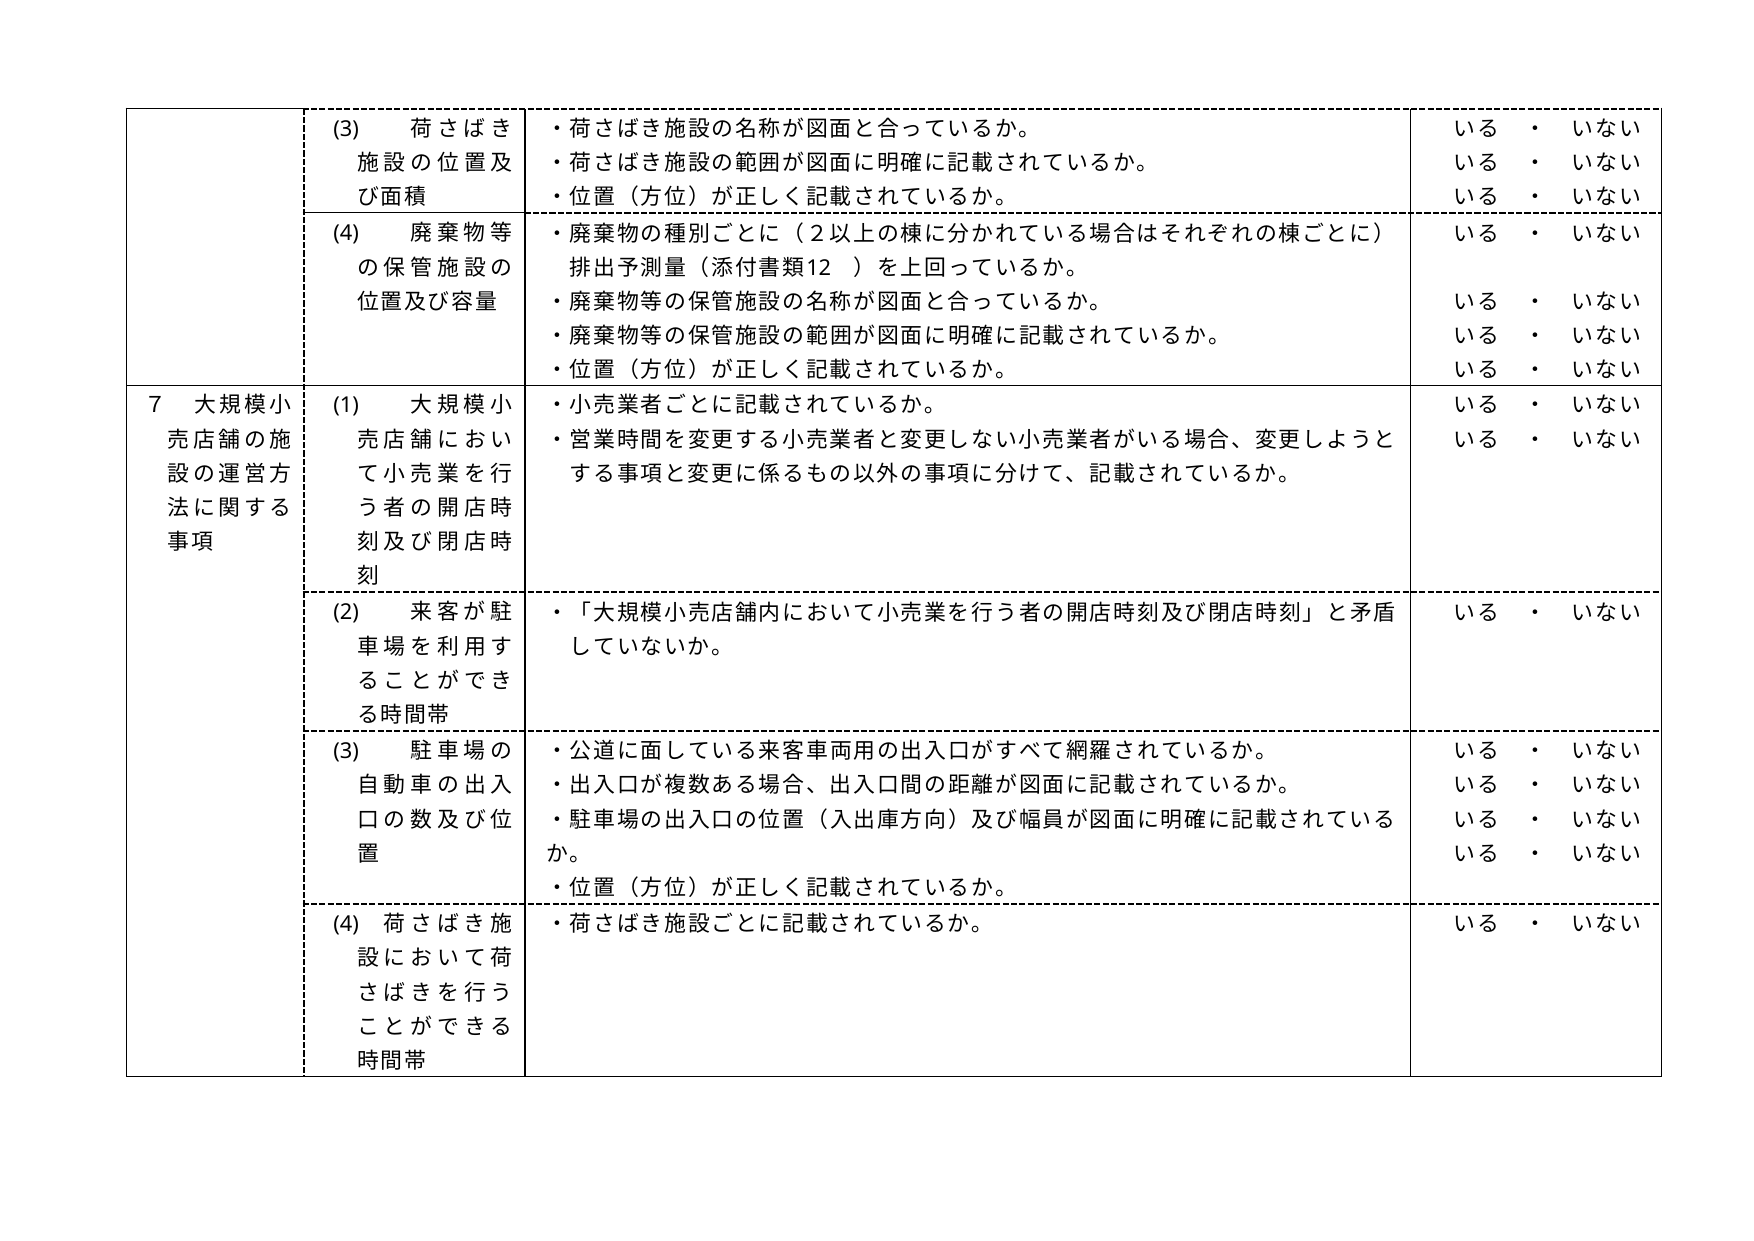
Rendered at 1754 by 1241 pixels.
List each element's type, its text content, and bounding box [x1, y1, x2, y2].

table_cell ・廃棄物の種別ごとに（２以上の棟に分かれている場合はそれぞれの棟ごとに）排出予測量（添付書類12）を上回っているか｡ ・廃棄物等の保管施設の名称が図面と合っているか。 ・廃棄物等の保管施設の範囲が図面に明確に記載されているか。 ・位置（方位）が正しく記載されているか。 [526, 212, 1410, 385]
table_cell いる ・ いない いる ・ いない いる ・ いない いる ・ いない [1411, 730, 1661, 903]
table_cell ・公道に面している来客車両用の出入口がすべて網羅されているか。 ・出入口が複数ある場合、出入口間の距離が図面に記載されているか。 ・駐車場の出入口の位置（入出庫方向）及び幅員が図面に明確に記載されているか。 ・位置（方位）が正しく記載されているか。 [526, 730, 1410, 903]
table_cell ・小売業者ごとに記載されているか｡ ・営業時間を変更する小売業者と変更しない小売業者がいる場合、変更しようとする事項と変更に係るもの以外の事項に分けて、記載されているか。 [526, 386, 1410, 591]
table_cell ７ 大規模小売店舗の施設の運営方法に関する事項 [127, 386, 303, 1076]
table_cell (3) 荷さばき施設の位置及び面積 [304, 108, 524, 212]
table_cell (4)荷さばき施設において荷さばきを行うことができる時間帯 [304, 903, 524, 1076]
table_cell いる ・ いない いる ・ いない [1411, 386, 1661, 591]
table_cell (2) 来客が駐車場を利用することができる時間帯 [304, 591, 524, 730]
table_cell いる ・ いない [1411, 903, 1661, 1076]
table_cell (4) 廃棄物等の保管施設の位置及び容量 [304, 213, 524, 385]
table_cell ・荷さばき施設の名称が図面と合っているか。 ・荷さばき施設の範囲が図面に明確に記載されているか。 ・位置（方位）が正しく記載されているか。 [526, 108, 1410, 212]
table_cell いる ・ いない いる ・ いない いる ・ いない [1411, 108, 1661, 212]
table_cell いる ・ いない [1411, 591, 1661, 730]
table_cell いる ・ いない いる ・ いない いる ・ いない いる ・ いない [1411, 212, 1661, 385]
table_cell (3) 駐車場の自動車の出入口の数及び位置 [304, 730, 524, 903]
table_cell ・「大規模小売店舗内において小売業を行う者の開店時刻及び閉店時刻」と矛盾していないか。 [526, 591, 1410, 730]
table_cell ・荷さばき施設ごとに記載されているか｡ [526, 903, 1410, 1076]
table_cell (1) 大規模小売店舗において小売業を行う者の開店時刻及び閉店時刻 [304, 386, 524, 591]
